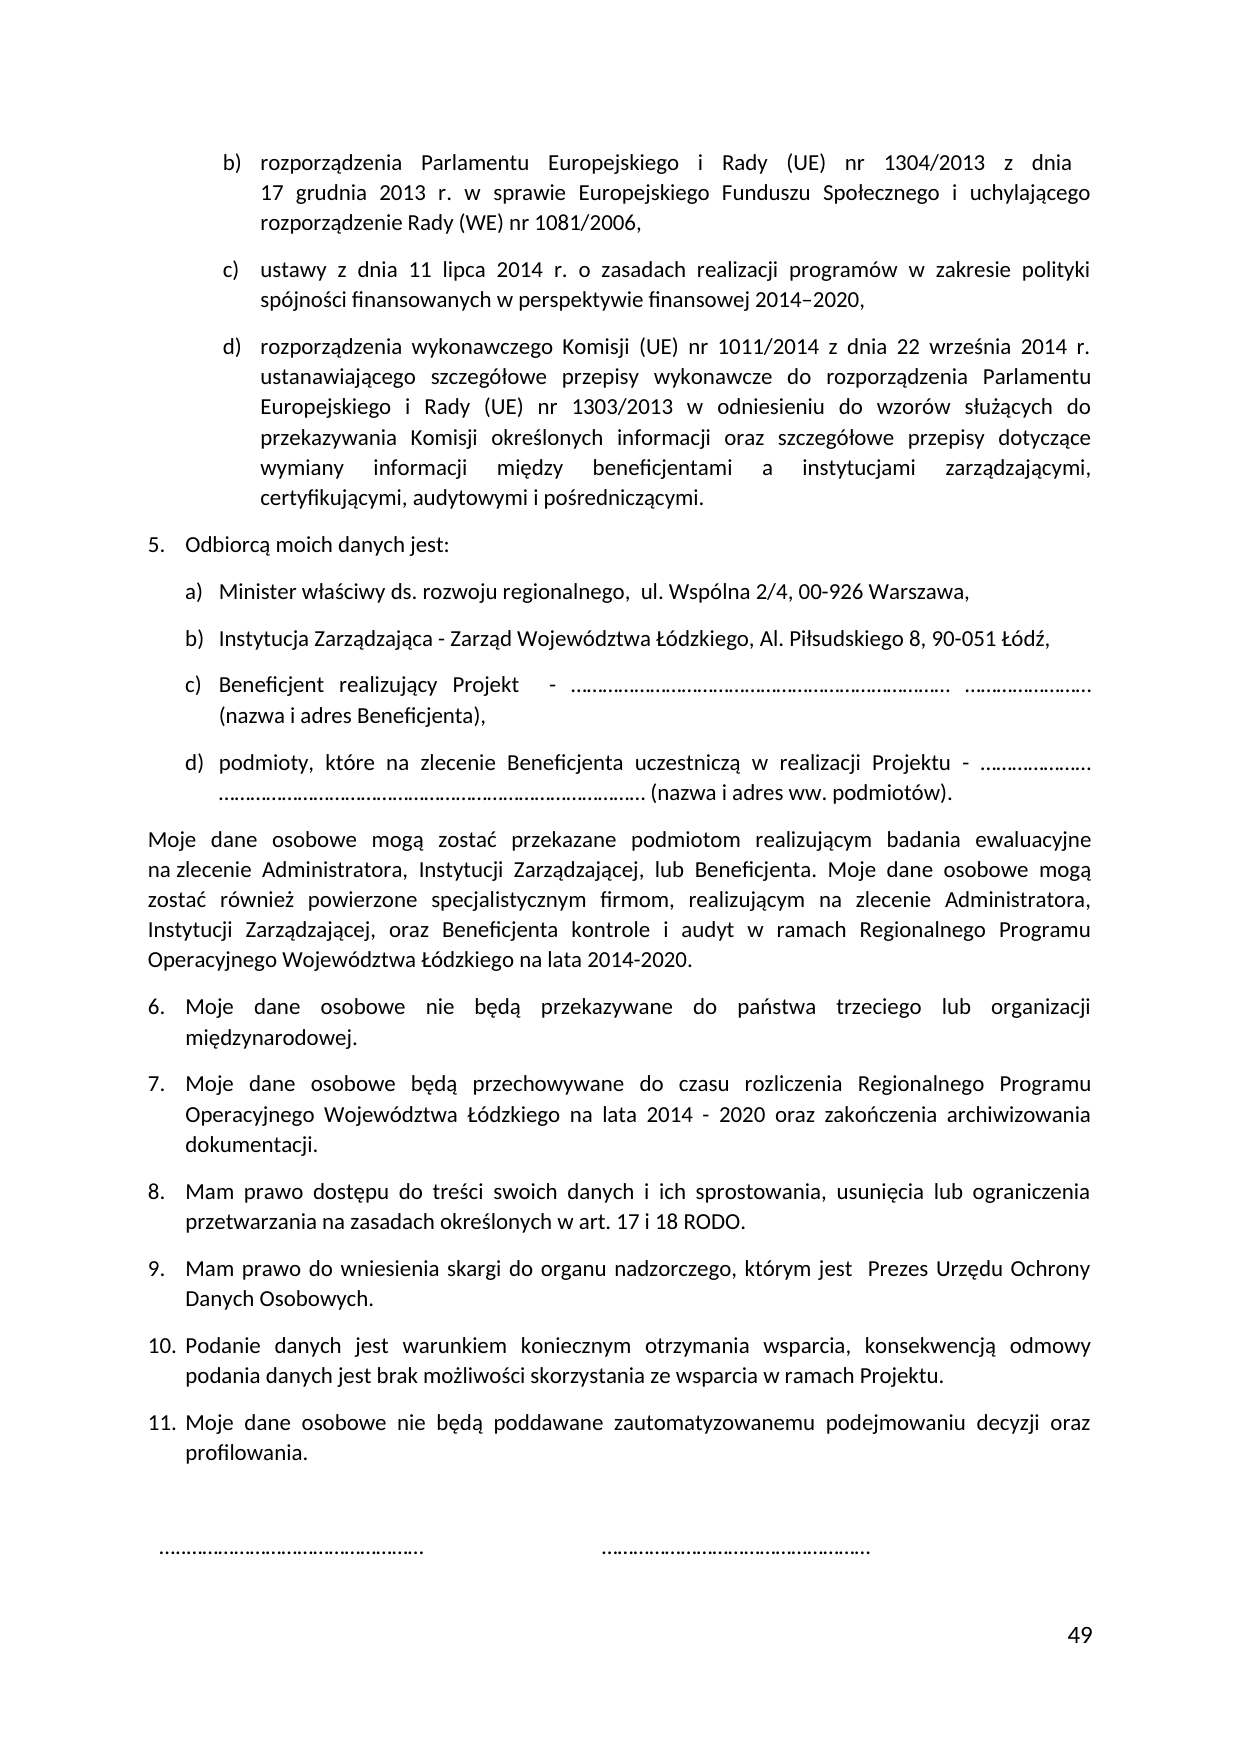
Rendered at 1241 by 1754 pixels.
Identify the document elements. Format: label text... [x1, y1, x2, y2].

list rozporządzenia wykonawczego Komisji (UE) nr 1011/2014 z dnia 22 września 2014 r. ustanawiającego szczegółowe przepisy wykonawcze do rozporządzenia Parlamentu Europejskiego i Rady (UE) nr 1303/2013 w odniesieniu do wzorów służących do przekazywania Komisji określonych informacji oraz szczegółowe przepisy dotyczące wymiany informacji między beneficjentami a instytucjami zarządzającymi, certyfikującymi, audytowymi i pośredniczącymi. [223, 332, 1092, 511]
list Mam prawo do wniesienia skargi do organu nadzorczego, którym jest Prezes Urzędu Ochrony Danych Osobowych. [148, 1254, 1092, 1312]
list Moje dane osobowe będą przechowywane do czasu rozliczenia Regionalnego Programu Operacyjnego Województwa Łódzkiego na lata 2014 - 2020 oraz zakończenia archiwizowania dokumentacji. [148, 1069, 1092, 1158]
list Odbiorcą moich danych jest: [148, 530, 1092, 558]
table_header …………………………………………… [590, 1532, 1107, 1579]
table_header …..……………………………………… [148, 1532, 590, 1579]
list rozporządzenia Parlamentu Europejskiego i Rady (UE) nr 1304/2013 z dnia 17 grudnia 2013 r. w sprawie Europejskiego Funduszu Społecznego i uchylającego rozporządzenie Rady (WE) nr 1081/2006, [223, 148, 1092, 236]
list Instytucja Zarządzająca - Zarząd Województwa Łódzkiego, Al. Piłsudskiego 8, 90-051 Łódź, [185, 624, 1092, 652]
list Mam prawo dostępu do treści swoich danych i ich sprostowania, usunięcia lub ograniczenia przetwarzania na zasadach określonych w art. 17 i 18 RODO. [148, 1177, 1092, 1235]
list ustawy z dnia 11 lipca 2014 r. o zasadach realizacji programów w zakresie polityki spójności finansowanych w perspektywie finansowej 2014–2020, [223, 255, 1092, 313]
list Podanie danych jest warunkiem koniecznym otrzymania wsparcia, konsekwencją odmowy podania danych jest brak możliwości skorzystania ze wsparcia w ramach Projektu. [148, 1331, 1092, 1389]
list Moje dane osobowe nie będą przekazywane do państwa trzeciego lub organizacji międzynarodowej. [148, 992, 1092, 1051]
list podmioty, które na zlecenie Beneficjenta uczestniczą w realizacji Projektu - ………………… ……………………………………………………………………… (nazwa i adres ww. podmiotów). [185, 748, 1092, 806]
list Beneficjent realizujący Projekt - ……………………………………………………………… …………………… (nazwa i adres Beneficjenta), [185, 671, 1092, 729]
list Moje dane osobowe nie będą poddawane zautomatyzowanemu podejmowaniu decyzji oraz profilowania. [148, 1408, 1092, 1466]
list Minister właściwy ds. rozwoju regionalnego, ul. Wspólna 2/4, 00-926 Warszawa, [185, 577, 1092, 605]
text Moje dane osobowe mogą zostać przekazane podmiotom realizującym badania ewaluacyjne na zlecenie Administratora, Instytucji Zarządzającej, lub Beneficjenta. Moje dane osobowe mogą zostać również powierzone specjalistycznym firmom, realizującym na zlecenie Administratora, Instytucji Zarządzającej, oraz Beneficjenta kontrole i audyt w ramach Regionalnego Programu Operacyjnego Województwa Łódzkiego na lata 2014-2020. [148, 825, 1092, 974]
